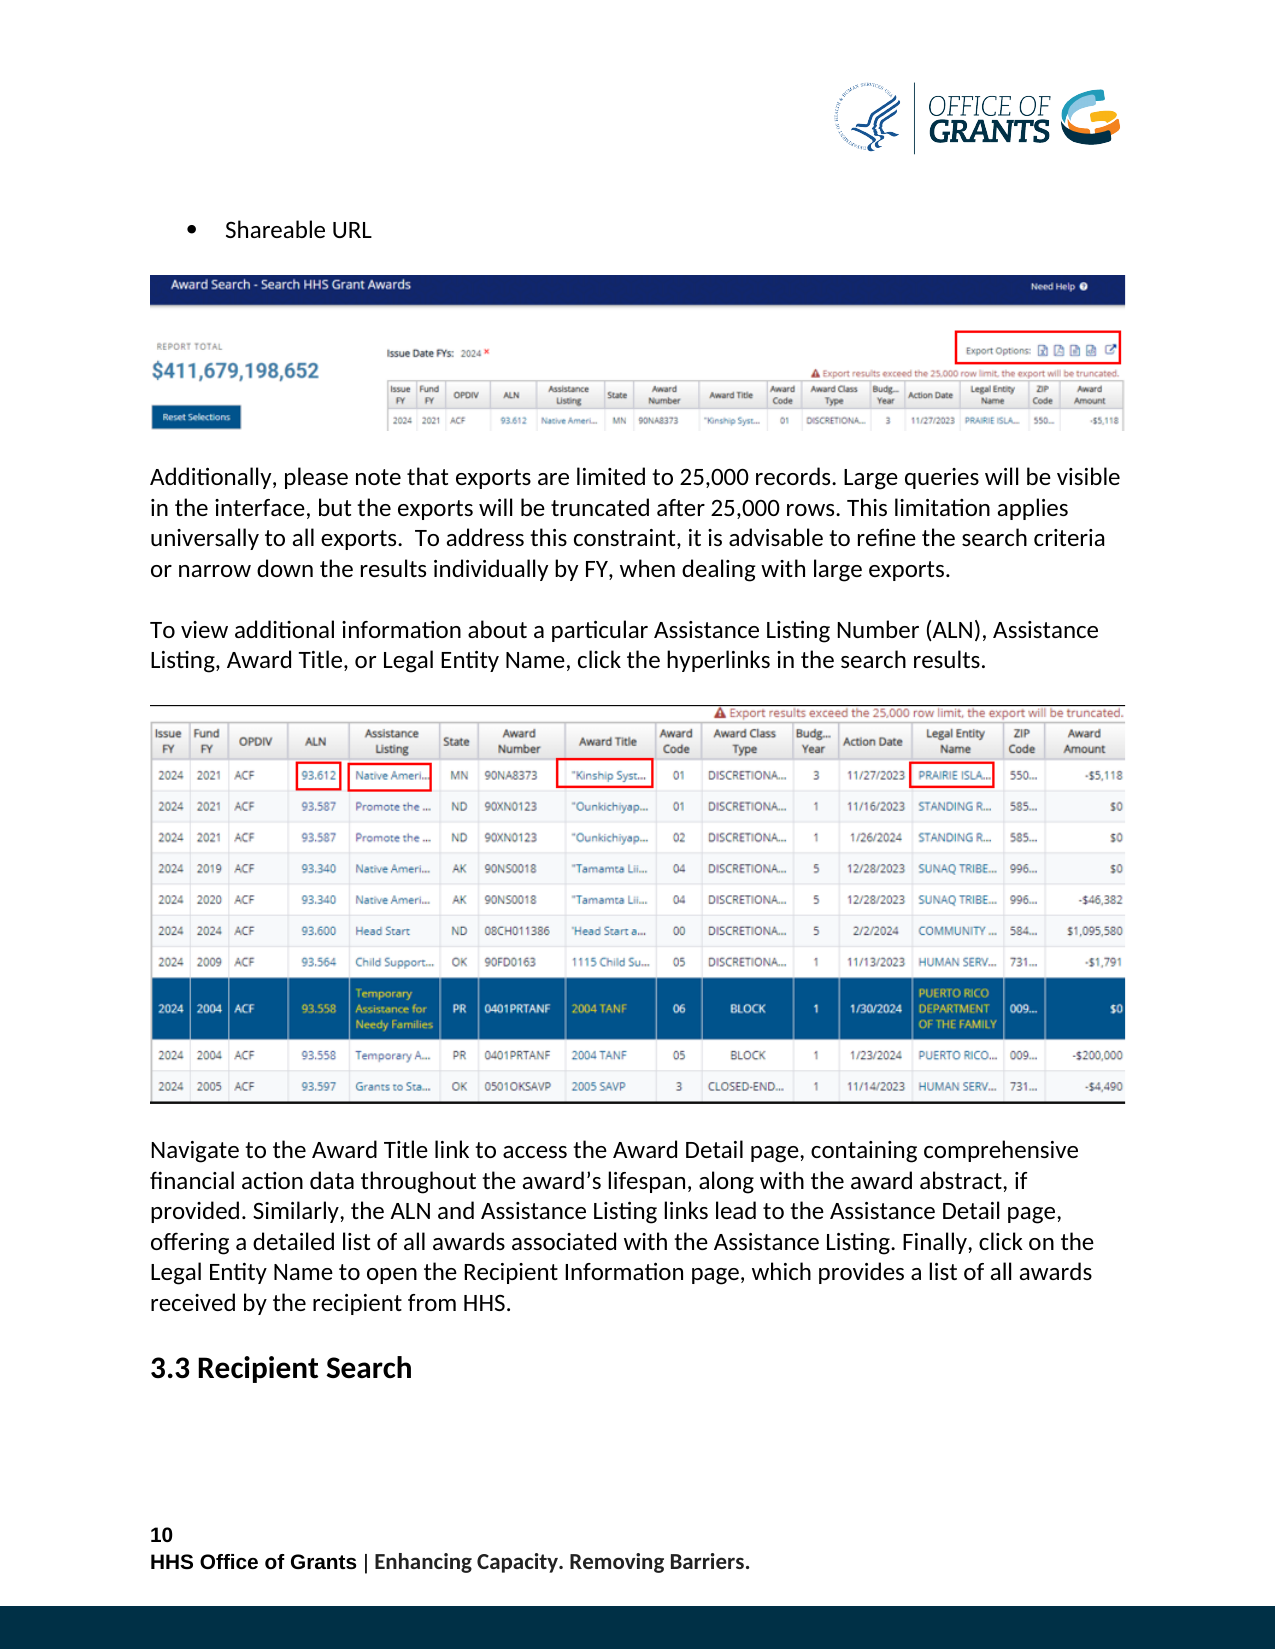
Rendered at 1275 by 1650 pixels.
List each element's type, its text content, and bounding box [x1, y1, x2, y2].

picture [150, 705, 1125, 1104]
list Shareable URL [187, 214, 1125, 245]
picture [825, 75, 1125, 162]
picture [150, 275, 1125, 431]
text Additionally, please note that exports are limited to 25,000 records. Large queries will be visible in the interface, but the exports will be truncated after 25,000 rows. This limitation applies universally to all exports. To address this constraint, it is advisable to refine the search criteria or narrow down the results individually by FY, when dealing with large exports. [150, 461, 1125, 583]
text Navigate to the Award Title link to access the Award Detail page, containing comprehensive financial action data throughout the award’s lifespan, along with the award abstract, if provided. Similarly, the ALN and Assistance Listing links lead to the Assistance Detail page, offering a detailed list of all awards associated with the Assistance Listing. Finally, click on the Legal Entity Name to open the Recipient Information page, which provides a list of all awards received by the recipient from HHS. [150, 1134, 1125, 1318]
text To view additional information about a particular Assistance Listing Number (ALN), Assistance Listing, Award Title, or Legal Entity Name, click the hyperlinks in the search results. [150, 614, 1125, 675]
subtitle 3.3 Recipient Search [150, 1348, 1125, 1386]
